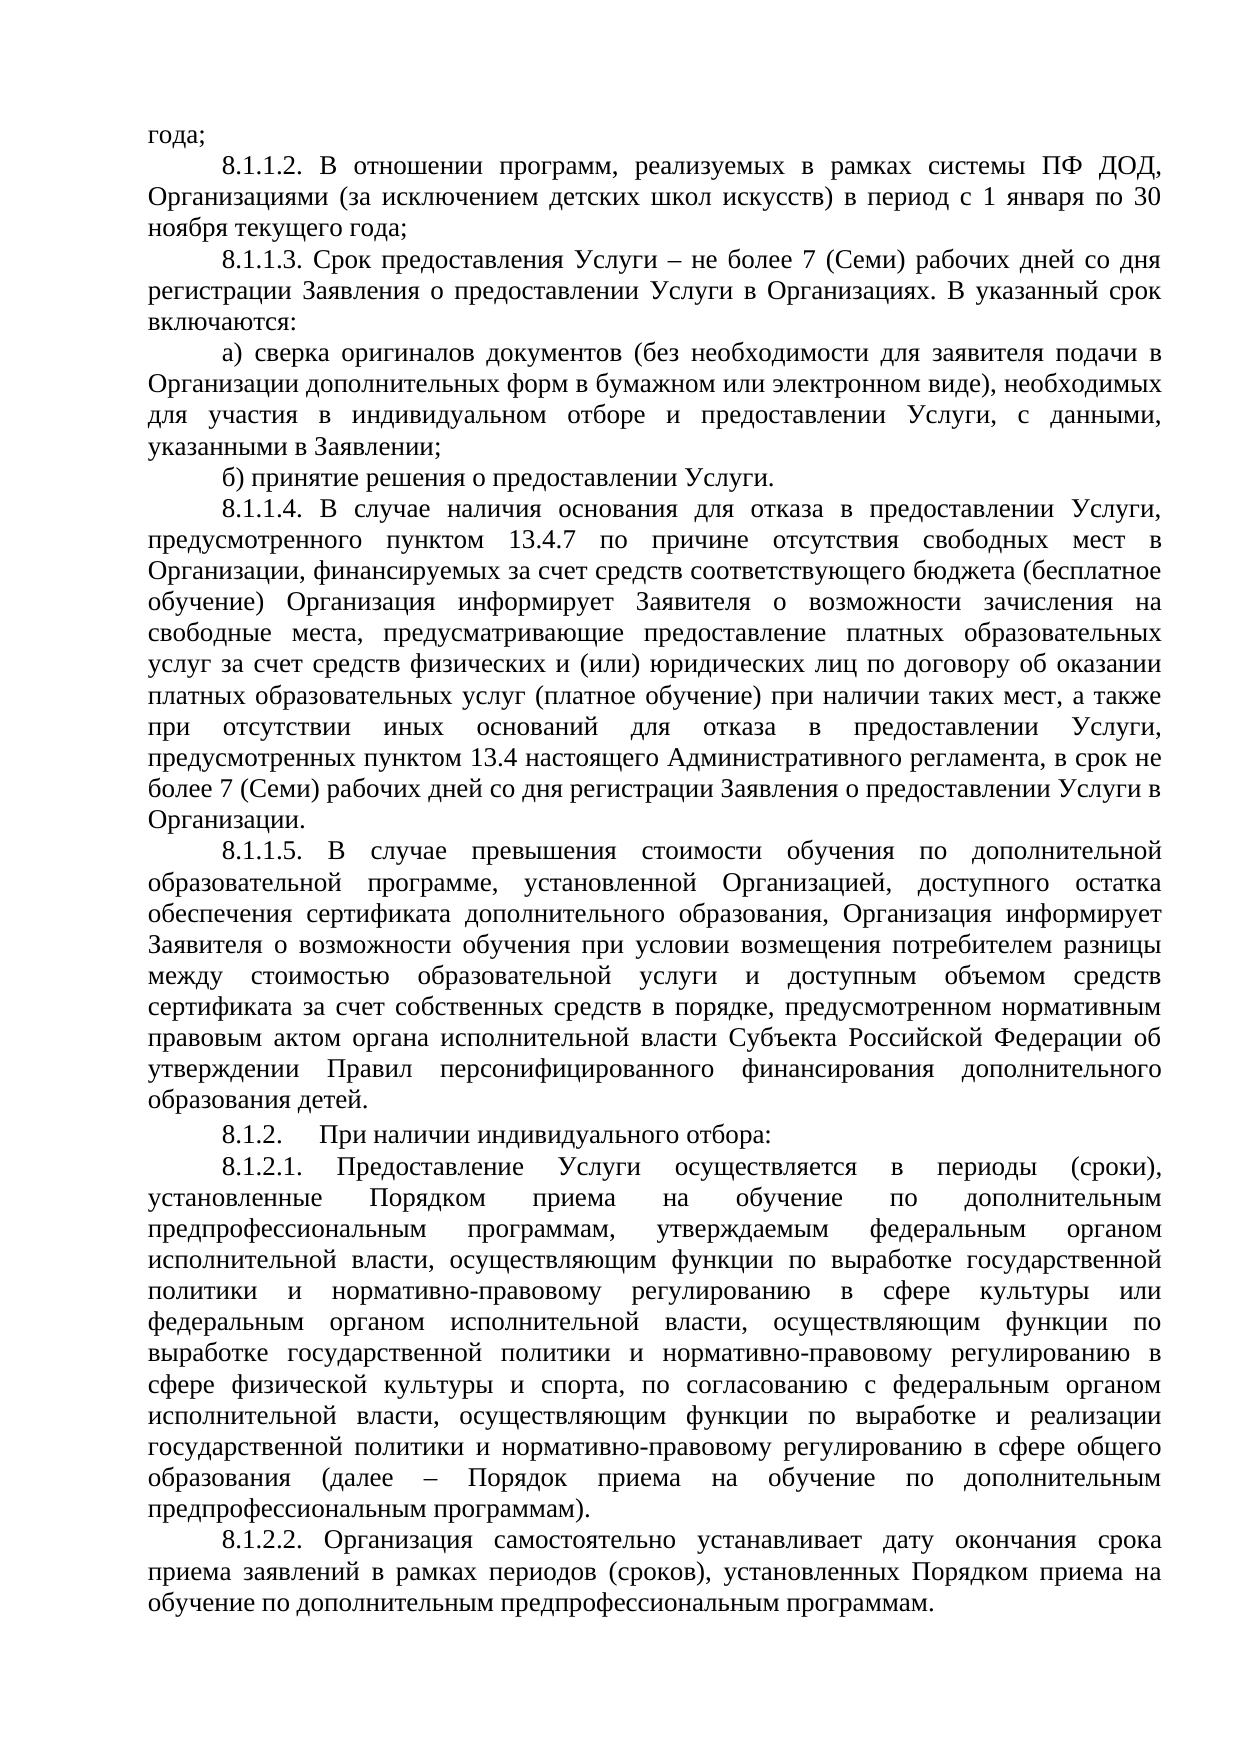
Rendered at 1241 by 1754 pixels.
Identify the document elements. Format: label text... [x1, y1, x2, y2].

text а) сверка оригиналов документов (без необходимости для заявителя подачи в Организации дополнительных форм в бумажном или электронном виде), необходимых для участия в индивидуальном отборе и предоставлении Услуги, с данными, указанными в Заявлении; [148, 336, 1163, 461]
text 8.1.1.4. В случае наличия основания для отказа в предоставлении Услуги, предусмотренного пунктом 13.4.7 по причине отсутствия свободных мест в Организации, финансируемых за счет средств соответствующего бюджета (бесплатное обучение) Организация информирует Заявителя о возможности зачисления на свободные места, предусматривающие предоставление платных образовательных услуг за счет средств физических и (или) юридических лиц по договору об оказании платных образовательных услуг (платное обучение) при наличии таких мест, а также при отсутствии иных оснований для отказа в предоставлении Услуги, предусмотренных пунктом 13.4 настоящего Административного регламента, в срок не более 7 (Семи) рабочих дней со дня регистрации Заявления о предоставлении Услуги в Организации. [148, 492, 1163, 834]
text 8.1.2.2. Организация самостоятельно устанавливает дату окончания срока приема заявлений в рамках периодов (сроков), установленных Порядком приема на обучение по дополнительным предпрофессиональным программам. [148, 1523, 1163, 1617]
text 8.1.2.1. Предоставление Услуги осуществляется в периоды (сроки), установленные Порядком приема на обучение по дополнительным предпрофессиональным программам, утверждаемым федеральным органом исполнительной власти, осуществляющим функции по выработке государственной политики и нормативно-правовому регулированию в сфере культуры или федеральным органом исполнительной власти, осуществляющим функции по выработке государственной политики и нормативно-правовому регулированию в сфере физической культуры и спорта, по согласованию с федеральным органом исполнительной власти, осуществляющим функции по выработке и реализации государственной политики и нормативно-правовому регулированию в сфере общего образования (далее – Порядок приема на обучение по дополнительным предпрофессиональным программам). [148, 1150, 1163, 1523]
text 8.1.2. При наличии индивидуального отбора: [148, 1118, 1166, 1150]
text 8.1.1.5. В случае превышения стоимости обучения по дополнительной образовательной программе, установленной Организацией, доступного остатка обеспечения сертификата дополнительного образования, Организация информирует Заявителя о возможности обучения при условии возмещения потребителем разницы между стоимостью образовательной услуги и доступным объемом средств сертификата за счет собственных средств в порядке, предусмотренном нормативным правовым актом органа исполнительной власти Субъекта Российской Федерации об утверждении Правил персонифицированного финансирования дополнительного образования детей. [148, 834, 1163, 1115]
text 8.1.1.2. В отношении программ, реализуемых в рамках системы ПФ ДОД, Организациями (за исключением детских школ искусств) в период с 1 января по 30 ноября текущего года; [148, 149, 1163, 243]
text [148, 118, 1163, 149]
text 8.1.1.3. Срок предоставления Услуги – не более 7 (Семи) рабочих дней со дня регистрации Заявления о предоставлении Услуги в Организациях. В указанный срок включаются: [148, 243, 1163, 336]
text б) принятие решения о предоставлении Услуги. [148, 461, 1163, 492]
